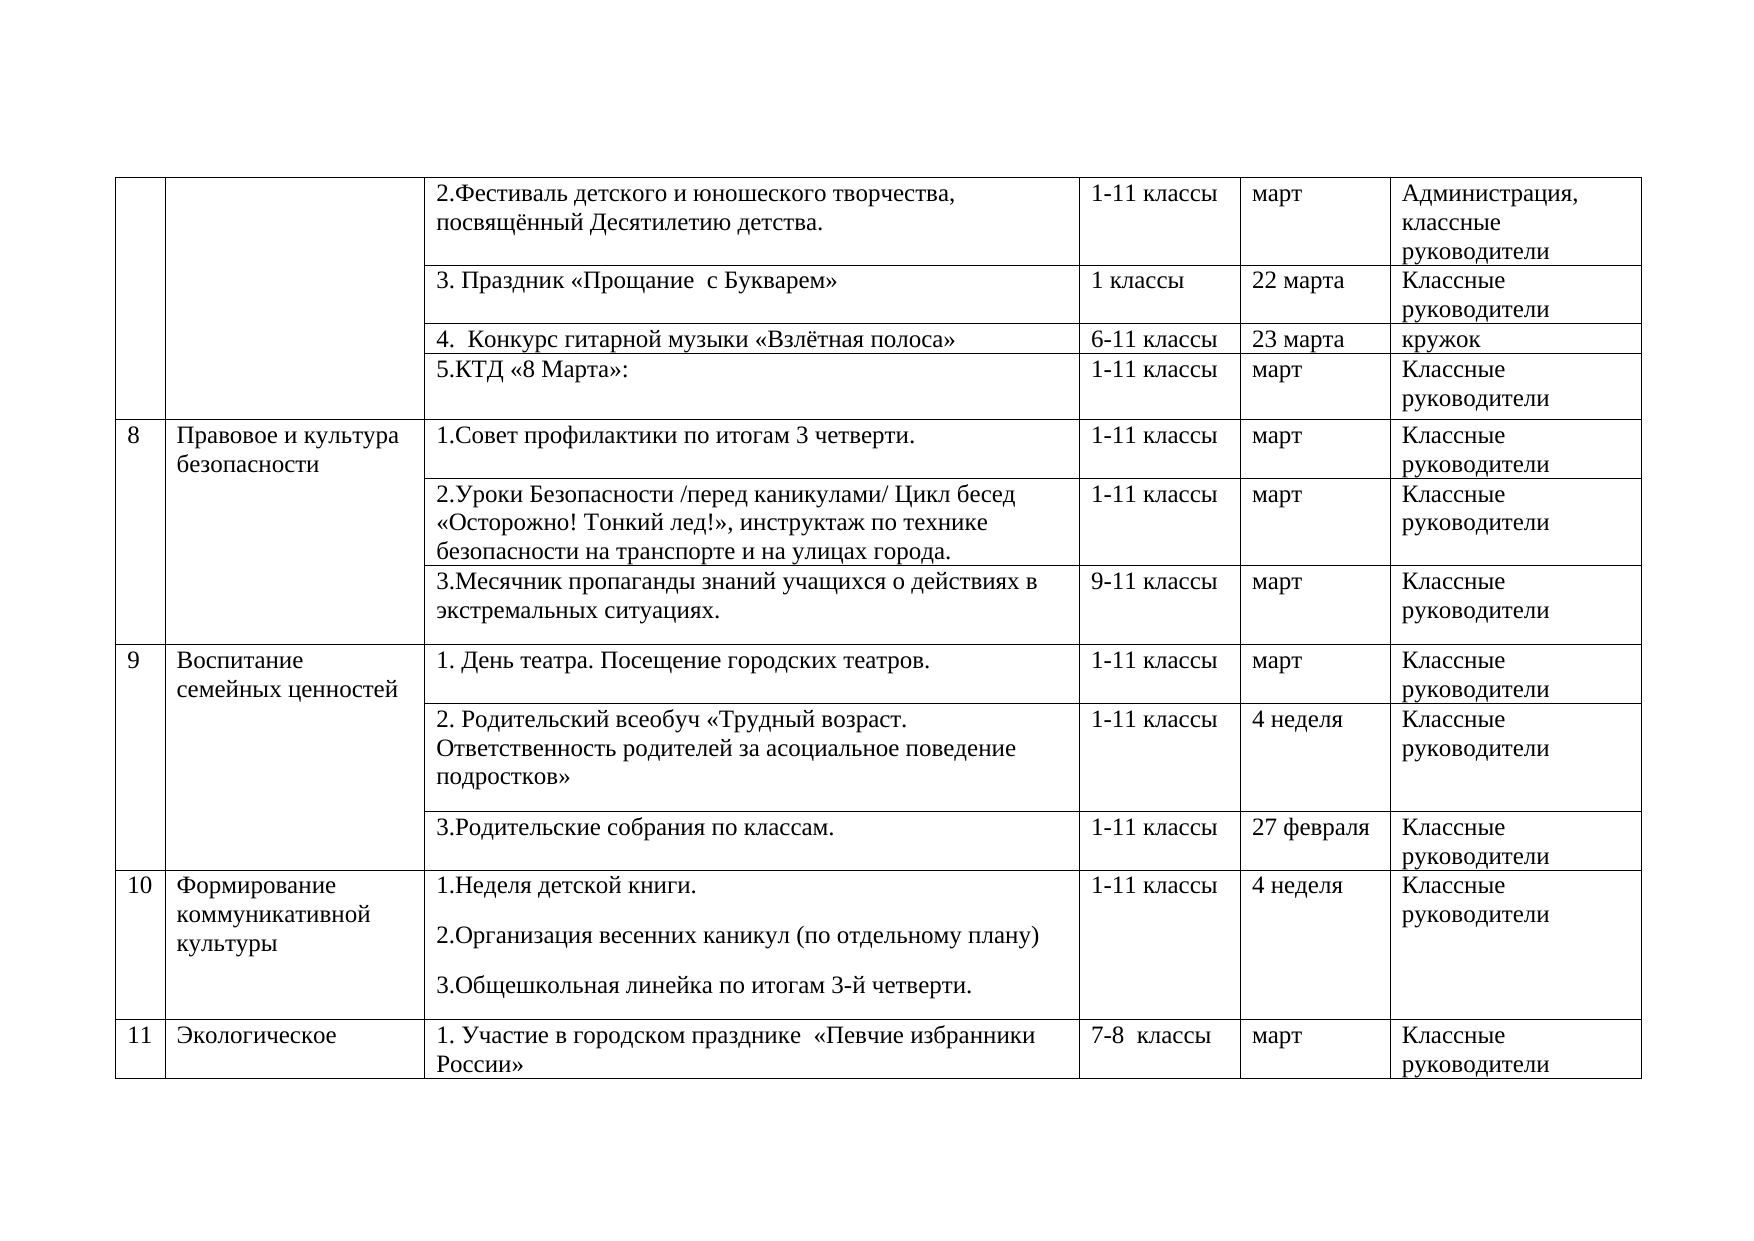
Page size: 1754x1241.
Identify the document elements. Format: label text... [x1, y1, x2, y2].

table_cell 1. Участие в городском празднике «Певчие избранники России» [425, 1020, 1079, 1078]
table_cell 2.Уроки Безопасности /перед каникулами/ Цикл бесед «Осторожно! Тонкий лед!», инструктаж по технике безопасности на транспорте и на улицах города. [425, 479, 1079, 565]
table_cell 1.Неделя детской книги. 2.Организация весенних каникул (по отдельному плану) 3.Общешкольная линейка по итогам 3-й четверти. [425, 871, 1079, 1019]
table_cell Воспитание семейных ценностей [166, 645, 424, 869]
table_cell 3.Родительские собрания по классам. [425, 812, 1079, 869]
table_cell 3. Праздник «Прощание с Букварем» [425, 266, 1079, 323]
table_cell 1-11 классы [1080, 420, 1240, 478]
table_cell 5.КТД «8 Марта»: [425, 354, 1079, 419]
table_cell 1-11 классы [1080, 479, 1240, 565]
table_cell Классные руководители [1391, 871, 1641, 1019]
table_cell Классные руководители [1391, 266, 1641, 323]
table_cell 1-11 классы [1080, 645, 1240, 703]
table_cell март [1241, 479, 1390, 565]
table_cell 27 февраля [1241, 812, 1390, 869]
table_cell 1-11 классы [1080, 178, 1240, 264]
table_cell 7-8 классы [1080, 1020, 1240, 1078]
table_cell март [1241, 420, 1390, 478]
table_cell 6-11 классы [1080, 324, 1240, 353]
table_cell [166, 178, 424, 419]
table_cell 22 марта [1241, 266, 1390, 323]
table_cell 1-11 классы [1080, 812, 1240, 869]
table_cell Классные руководители [1391, 1020, 1641, 1078]
table_cell Экологическое [166, 1020, 424, 1078]
table_cell Правовое и культура безопасности [166, 420, 424, 644]
table_cell кружок [1391, 324, 1641, 353]
table_cell 2.Фестиваль детского и юношеского творчества, посвящённый Десятилетию детства. [425, 178, 1079, 264]
table_cell 4 неделя [1241, 704, 1390, 811]
table_cell 4 неделя [1241, 871, 1390, 1019]
table_cell 1-11 классы [1080, 871, 1240, 1019]
table_cell 1-11 классы [1080, 704, 1240, 811]
table_cell Классные руководители [1391, 420, 1641, 478]
table_cell 23 марта [1241, 324, 1390, 353]
table_cell 9 [116, 645, 165, 869]
table_cell Классные руководители [1391, 354, 1641, 419]
table_cell 10 [116, 871, 165, 1019]
table_cell март [1241, 178, 1390, 264]
table_cell 2. Родительский всеобуч «Трудный возраст. Ответственность родителей за асоциальное поведение подростков» [425, 704, 1079, 811]
table_cell Классные руководители [1391, 812, 1641, 869]
table_cell март [1241, 645, 1390, 703]
table_cell 3.Месячник пропаганды знаний учащихся о действиях в экстремальных ситуациях. [425, 566, 1079, 644]
table_cell 8 [116, 420, 165, 644]
table_cell Администрация, классные руководители [1391, 178, 1641, 264]
table_cell март [1241, 1020, 1390, 1078]
table_cell Формирование коммуникативной культуры [166, 871, 424, 1019]
table_cell март [1241, 566, 1390, 644]
table_cell Классные руководители [1391, 704, 1641, 811]
table_cell 1-11 классы [1080, 354, 1240, 419]
table_cell 1 классы [1080, 266, 1240, 323]
table_cell Классные руководители [1391, 566, 1641, 644]
table_cell 11 [116, 1020, 165, 1078]
table_cell 9-11 классы [1080, 566, 1240, 644]
table_cell март [1241, 354, 1390, 419]
table_cell 7 [116, 178, 165, 419]
table_cell 4. Конкурс гитарной музыки «Взлётная полоса» [425, 324, 1079, 353]
table_cell Классные руководители [1391, 479, 1641, 565]
table_cell 1.Совет профилактики по итогам 3 четверти. [425, 420, 1079, 478]
table_cell Классные руководители [1391, 645, 1641, 703]
table_cell 1. День театра. Посещение городских театров. [425, 645, 1079, 703]
